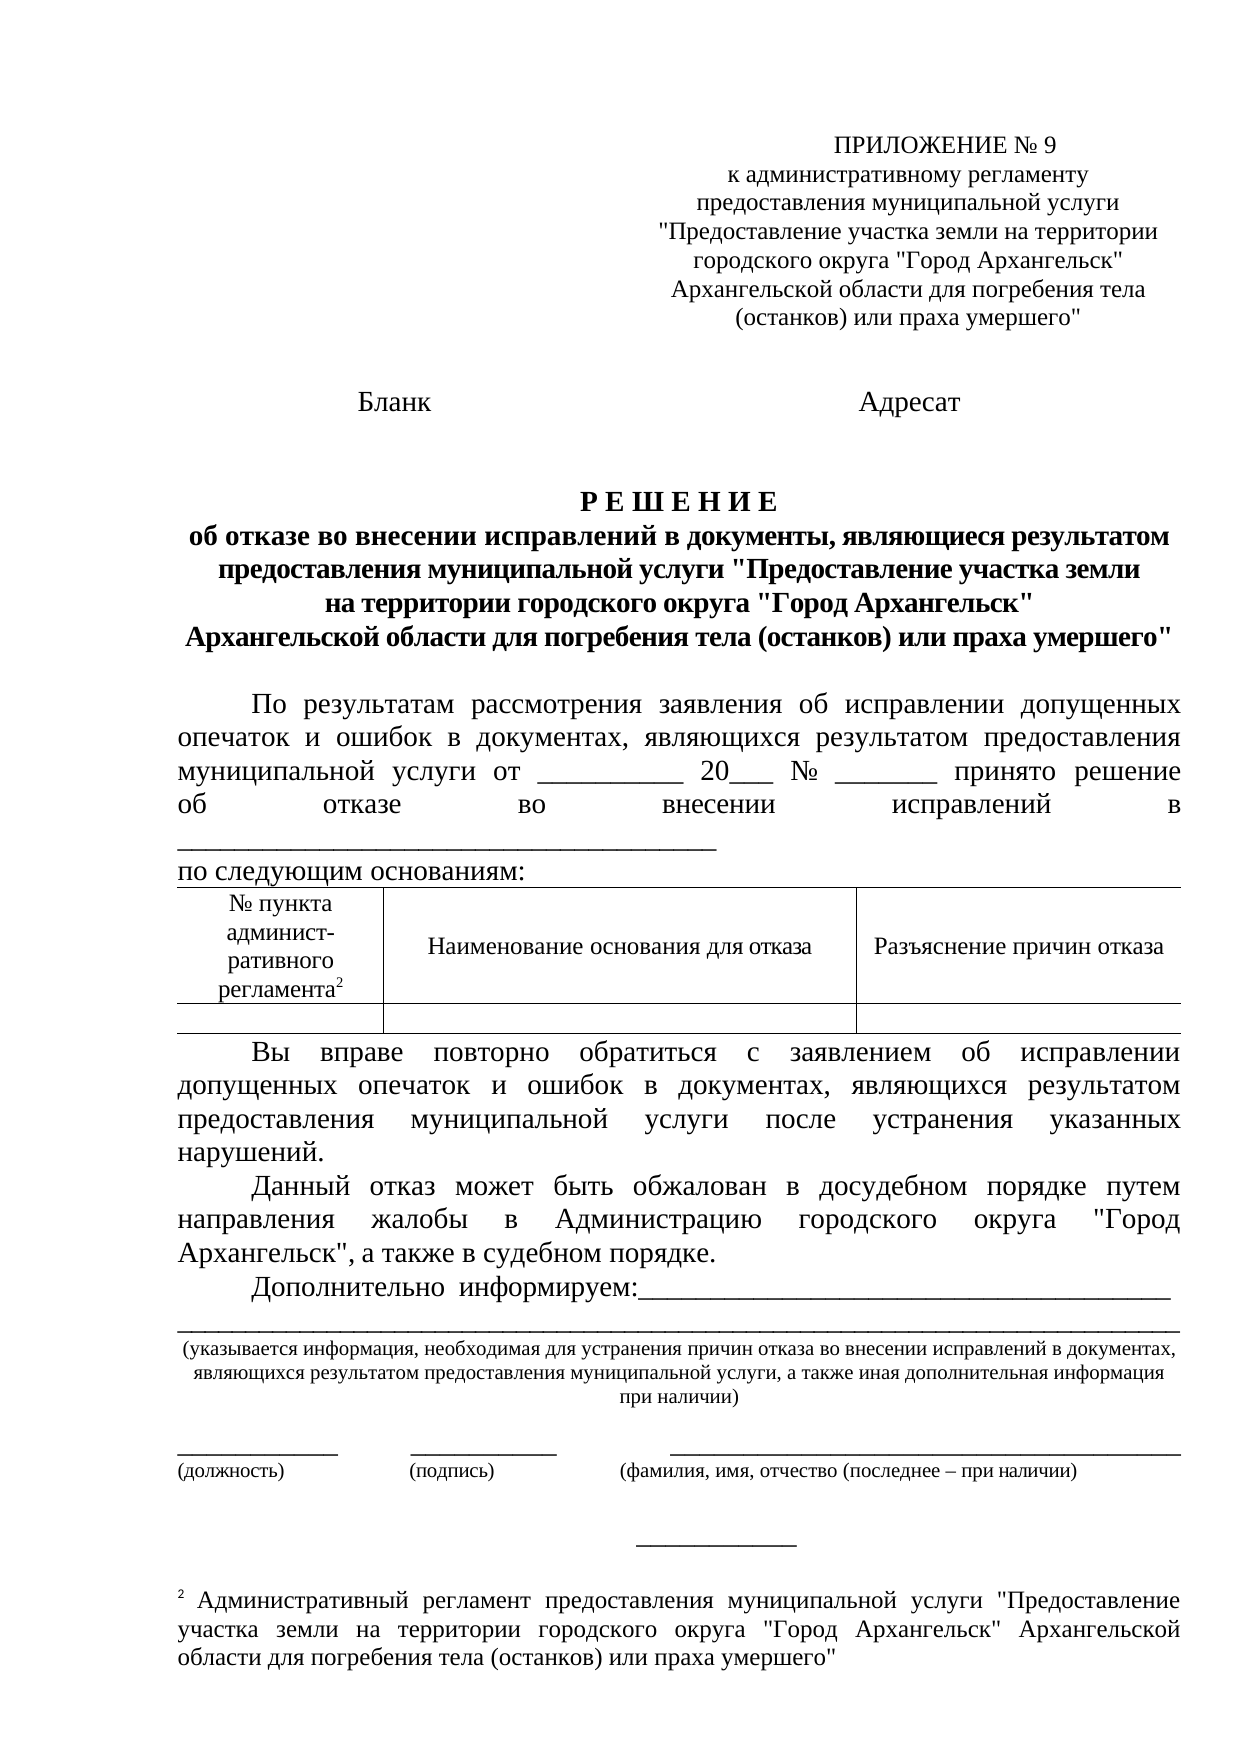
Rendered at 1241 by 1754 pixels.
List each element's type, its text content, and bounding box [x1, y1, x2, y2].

text по следующим основаниям: [177, 853, 1181, 887]
text к административному регламенту [635, 159, 1181, 187]
text (указывается информация, необходимая для устранения причин отказа во внесении исправлений в документах, являющихся результатом предоставления муниципальной услуги, а также иная дополнительная информация при наличии) [177, 1336, 1181, 1408]
text Р Е Ш Е Н И Е [177, 484, 1181, 518]
text По результатам рассмотрения заявления об исправлении допущенных опечаток и ошибок в документах, являющихся результатом предоставления муниципальной услуги от __________ 20___ № _______ принято решение об отказе во внесении исправлений в ______________________________________ [177, 686, 1181, 853]
table_header Наименование основания для отказа [384, 888, 856, 1003]
table_cell [384, 1004, 856, 1033]
table_header № пункта админист- ративного регламента [177, 888, 383, 1003]
text Дополнительно информируем:_____________________________________ [177, 1269, 1181, 1302]
text ___________ __________ ___________________________________ (должность) (подпись) (фамилия, имя, отчество (последнее – при наличии) [177, 1425, 1181, 1482]
table_header Бланк [166, 384, 623, 451]
text об отказе во внесении исправлений в документы, являющиеся результатом предоставления муниципальной услуги "Предоставление участка земли на территории городского округа "Город Архангельск" Архангельской области для погребения тела (останков) или праха умершего" [177, 518, 1181, 652]
text Данный отказ может быть обжалован в досудебном порядке путем направления жалобы в Администрацию городского округа "Город Архангельск", а также в судебном порядке. [177, 1168, 1181, 1269]
table_header Адресат [623, 384, 1196, 451]
table_cell [177, 1004, 383, 1033]
text ___________ [177, 1516, 1181, 1549]
text ПРИЛОЖЕНИЕ № 9 [635, 130, 1181, 159]
table_header Разъяснение причин отказа [857, 888, 1181, 1003]
text Вы вправе повторно обратиться с заявлением об исправлении допущенных опечаток и ошибок в документах, являющихся результатом предоставления муниципальной услуги после устранения указанных нарушений. [177, 1034, 1181, 1168]
table_cell [857, 1004, 1181, 1033]
text __________________________________________________________________________ [177, 1302, 1181, 1336]
text предоставления муниципальной услуги "Предоставление участка земли на территории городского округа "Город Архангельск" Архангельской области для погребения тела (останков) или праха умершего" [635, 187, 1181, 331]
